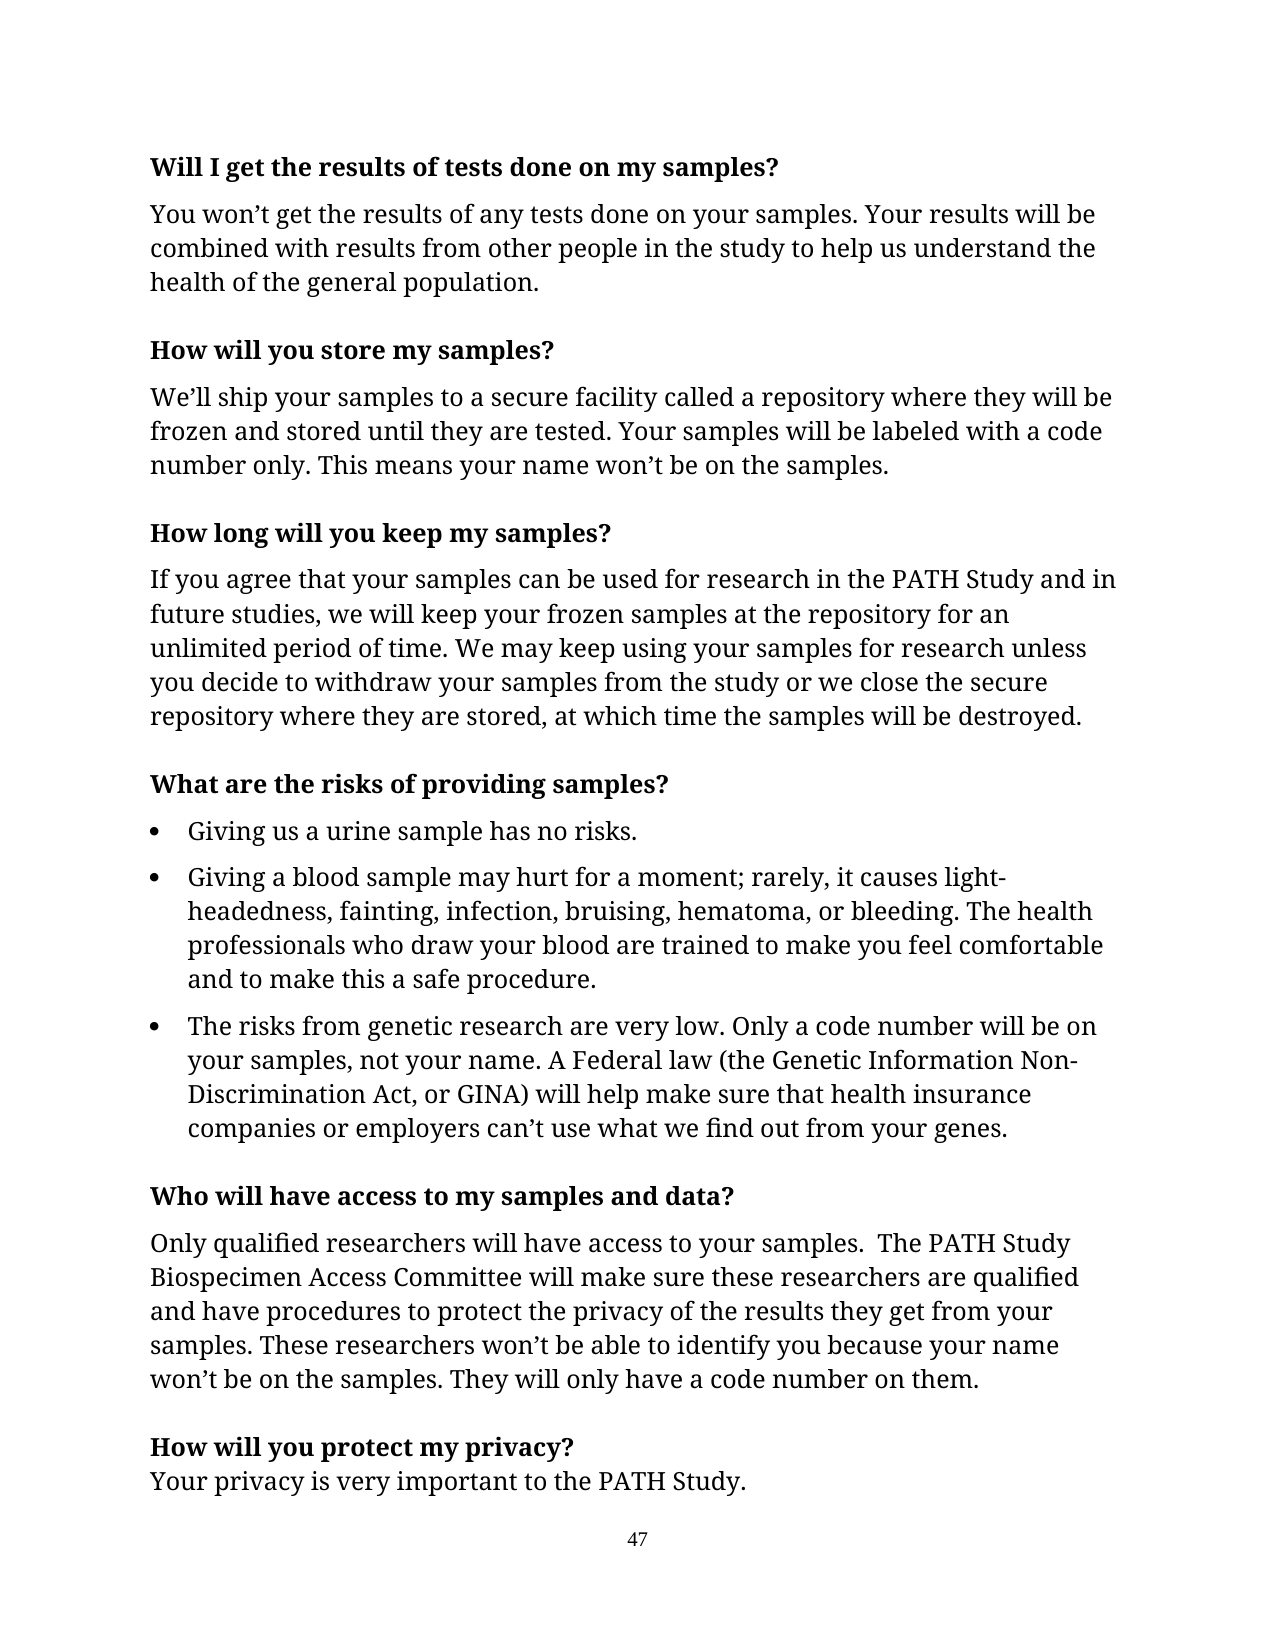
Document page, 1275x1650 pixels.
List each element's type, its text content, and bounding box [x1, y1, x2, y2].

text You won’t get the results of any tests done on your samples. Your results will be combined with results from other people in the study to help us understand the health of the general population. [150, 197, 1125, 299]
text Only qualified researchers will have access to your samples. The PATH Study Biospecimen Access Committee will make sure these researchers are qualified and have procedures to protect the privacy of the results they get from your samples. These researchers won’t be able to identify you because your name won’t be on the samples. They will only have a code number on them. [150, 1225, 1125, 1396]
text How will you store my samples? [150, 333, 1125, 367]
text We’ll ship your samples to a secure facility called a repository where they will be frozen and stored until they are tested. Your samples will be labeled with a code number only. This means your name won’t be on the samples. [150, 379, 1125, 482]
text If you agree that your samples can be used for research in the PATH Study and in future studies, we will keep your frozen samples at the repository for an unlimited period of time. We may keep using your samples for research unless you decide to withdraw your samples from the study or we close the secure repository where they are stored, at which time the samples will be destroyed. [150, 562, 1125, 732]
list Giving a blood sample may hurt for a moment; rarely, it causes light-headedness, fainting, infection, bruising, hematoma, or bleeding. The health professionals who draw your blood are trained to make you feel comfortable and to make this a safe procedure. [150, 860, 1125, 996]
text Your privacy is very important to the PATH Study. [150, 1464, 1125, 1498]
text Who will have access to my samples and data? [150, 1179, 1125, 1213]
list The risks from genetic research are very low. Only a code number will be on your samples, not your name. A Federal law (the Genetic Information Non-Discrimination Act, or GINA) will help make sure that health insurance companies or employers can’t use what we find out from your genes. [150, 1008, 1125, 1145]
text What are the risks of providing samples? [150, 767, 1125, 801]
text How will you protect my privacy? [150, 1430, 1125, 1464]
text Will I get the results of tests done on my samples? [150, 150, 1125, 184]
text How long will you keep my samples? [150, 516, 1125, 550]
list Giving us a urine sample has no risks. [150, 813, 1125, 847]
